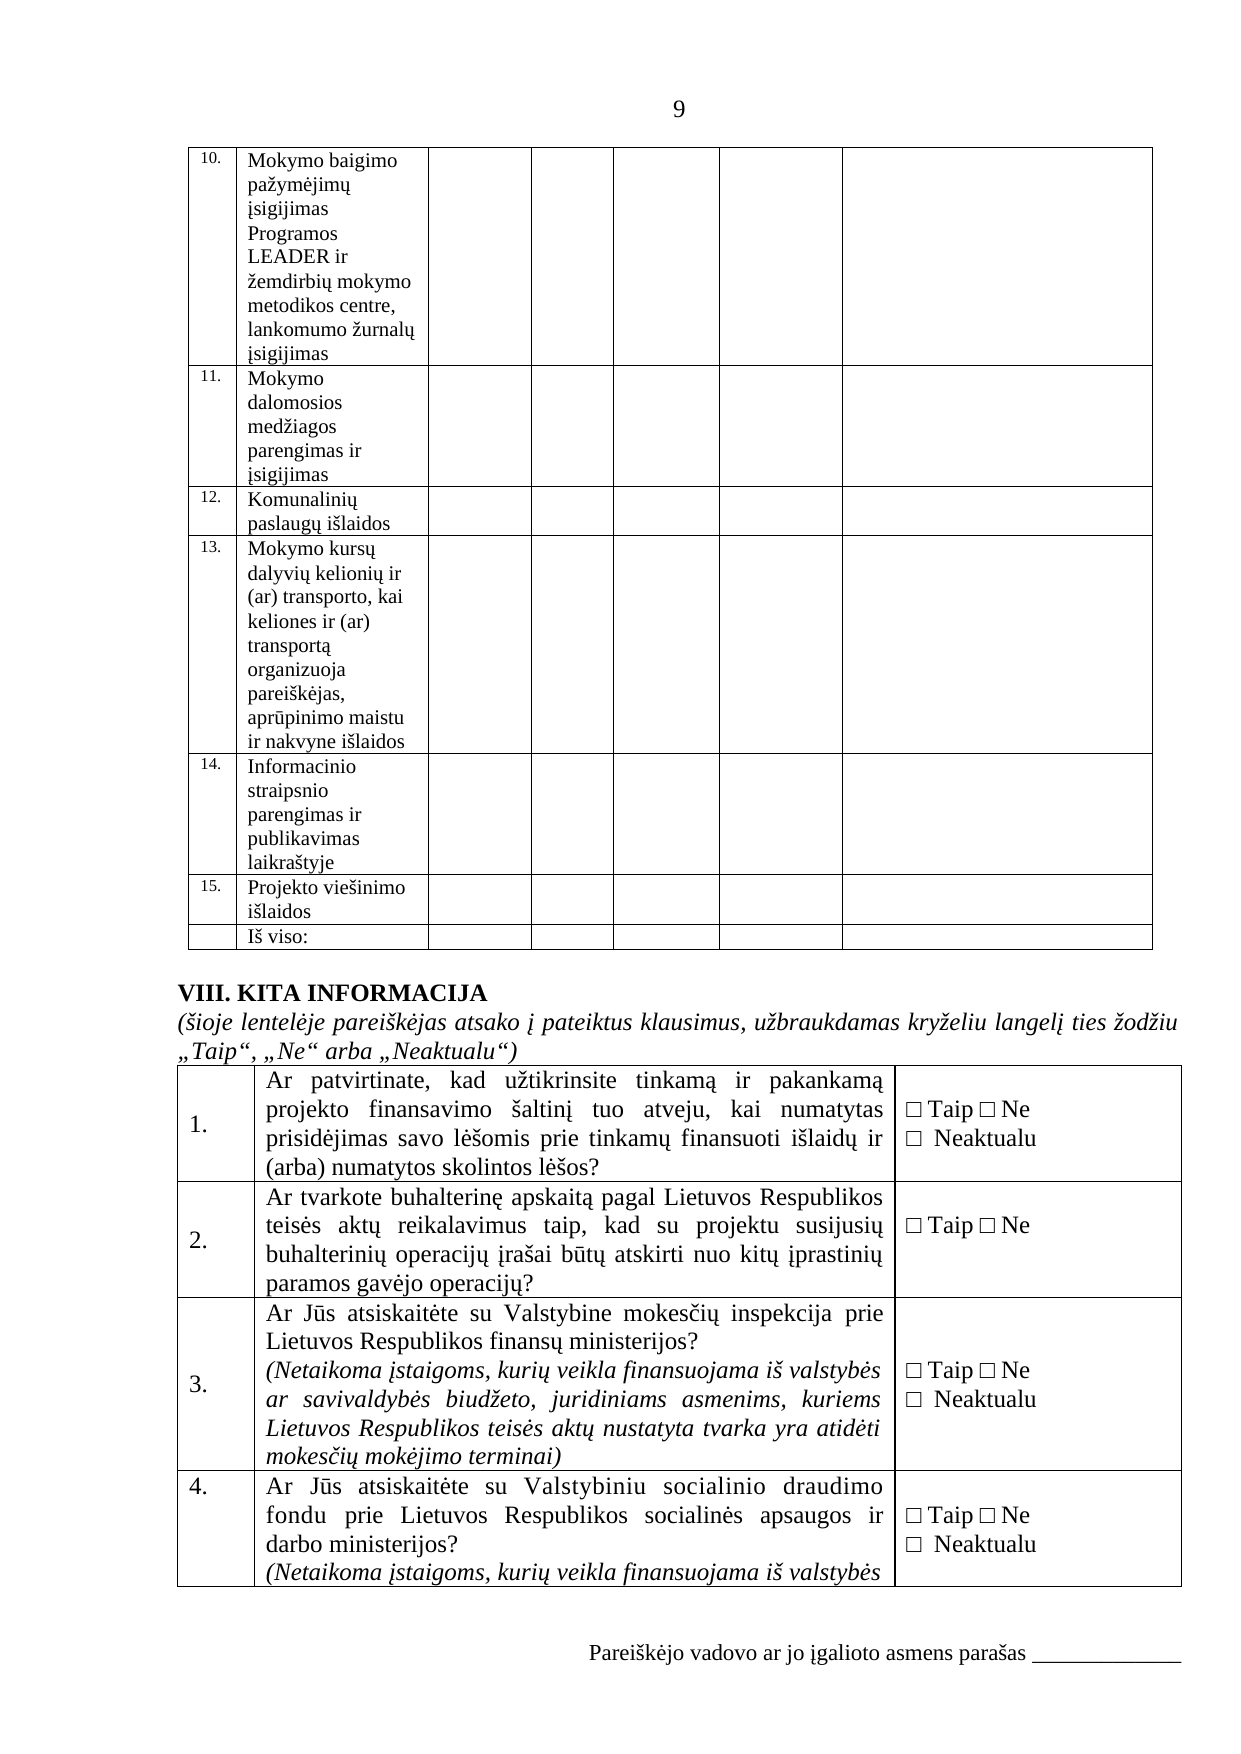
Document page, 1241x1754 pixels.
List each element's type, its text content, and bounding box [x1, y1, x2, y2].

table_cell [614, 148, 719, 365]
table_cell [614, 366, 719, 486]
table_cell [720, 754, 842, 874]
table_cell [896, 1471, 1181, 1586]
table_cell Ar Jūs atsiskaitėte su Valstybine mokesčių inspekcija prie Lietuvos Respublikos finansų ministerijos? (Netaikoma įstaigoms, kurių veikla finansuojama iš valstybės ar savivaldybės biudžeto, juridiniams asmenims, kuriems Lietuvos Respublikos teisės aktų nustatyta tvarka yra atidėti mokesčių mokėjimo terminai) [255, 1298, 894, 1470]
table_cell [429, 148, 531, 365]
table_cell [614, 754, 719, 874]
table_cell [255, 1471, 894, 1586]
table_cell [720, 487, 842, 535]
table_cell [532, 487, 613, 535]
table_cell [532, 925, 613, 948]
table_cell 4. [178, 1471, 254, 1586]
table_cell [532, 754, 613, 874]
table_cell [614, 536, 719, 753]
table_cell [532, 536, 613, 753]
table_cell [720, 148, 842, 365]
table_cell Informacinio straipsnio parengimas ir publikavimas laikraštyje [237, 754, 428, 874]
table_cell [614, 875, 719, 923]
table_cell 10. [189, 148, 236, 365]
table_cell [720, 875, 842, 923]
table_cell □ Taip □ Ne [896, 1182, 1181, 1297]
table_cell 15. [189, 875, 236, 923]
table_cell 13. [189, 536, 236, 753]
table_cell [843, 875, 1152, 923]
table_cell Iš viso: [237, 925, 428, 948]
table_cell [843, 754, 1152, 874]
table_cell [720, 366, 842, 486]
table_cell [614, 487, 719, 535]
table_cell [843, 487, 1152, 535]
table_cell Mokymo kursų dalyvių kelionių ir (ar) transporto, kai keliones ir (ar) transportą organizuoja pareiškėjas, aprūpinimo maistu ir nakvyne išlaidos [237, 536, 428, 753]
table_cell [532, 875, 613, 923]
table_header Ar patvirtinate, kad užtikrinsite tinkamą ir pakankamą projekto finansavimo šaltinį tuo atveju, kai numatytas prisidėjimas savo lėšomis prie tinkamų finansuoti išlaidų ir (arba) numatytos skolintos lėšos? [255, 1066, 894, 1181]
table_cell 14. [189, 754, 236, 874]
table_cell [720, 925, 842, 948]
table_cell 12. [189, 487, 236, 535]
table_cell [843, 925, 1152, 948]
table_header 1. [178, 1066, 254, 1181]
table_cell [429, 366, 531, 486]
table_header □ Taip □ Ne □ Neaktualu [896, 1066, 1181, 1181]
table_cell Mokymo baigimo pažymėjimų įsigijimas Programos LEADER ir žemdirbių mokymo metodikos centre, lankomumo žurnalų įsigijimas [237, 148, 428, 365]
table_cell [429, 925, 531, 948]
table_cell [429, 536, 531, 753]
text VIII. KITA INFORMACIJA [177, 978, 1181, 1007]
table_cell [532, 366, 613, 486]
table_cell Ar tvarkote buhalterinę apskaitą pagal Lietuvos Respublikos teisės aktų reikalavimus taip, kad su projektu susijusių buhalterinių operacijų įrašai būtų atskirti nuo kitų įprastinių paramos gavėjo operacijų? [255, 1182, 894, 1297]
table_cell Komunalinių paslaugų išlaidos [237, 487, 428, 535]
table_cell [429, 487, 531, 535]
table_cell 11. [189, 366, 236, 486]
text (šioje lentelėje pareiškėjas atsako į pateiktus klausimus, užbraukdamas kryželiu langelį ties žodžiu „Taip“, „Ne“ arba „Neaktualu“) [177, 1007, 1181, 1064]
table_cell [843, 148, 1152, 365]
table_cell [532, 148, 613, 365]
table_cell 3. [178, 1298, 254, 1470]
table_cell □ Taip □ Ne □ Neaktualu [896, 1298, 1181, 1470]
table_cell [843, 536, 1152, 753]
table_cell [429, 754, 531, 874]
table_cell [614, 925, 719, 948]
table_cell Projekto viešinimo išlaidos [237, 875, 428, 923]
table_cell 2. [178, 1182, 254, 1297]
table_cell [720, 536, 842, 753]
table_cell Mokymo dalomosios medžiagos parengimas ir įsigijimas [237, 366, 428, 486]
table_cell [843, 366, 1152, 486]
table_cell [429, 875, 531, 923]
table_cell [189, 925, 236, 948]
